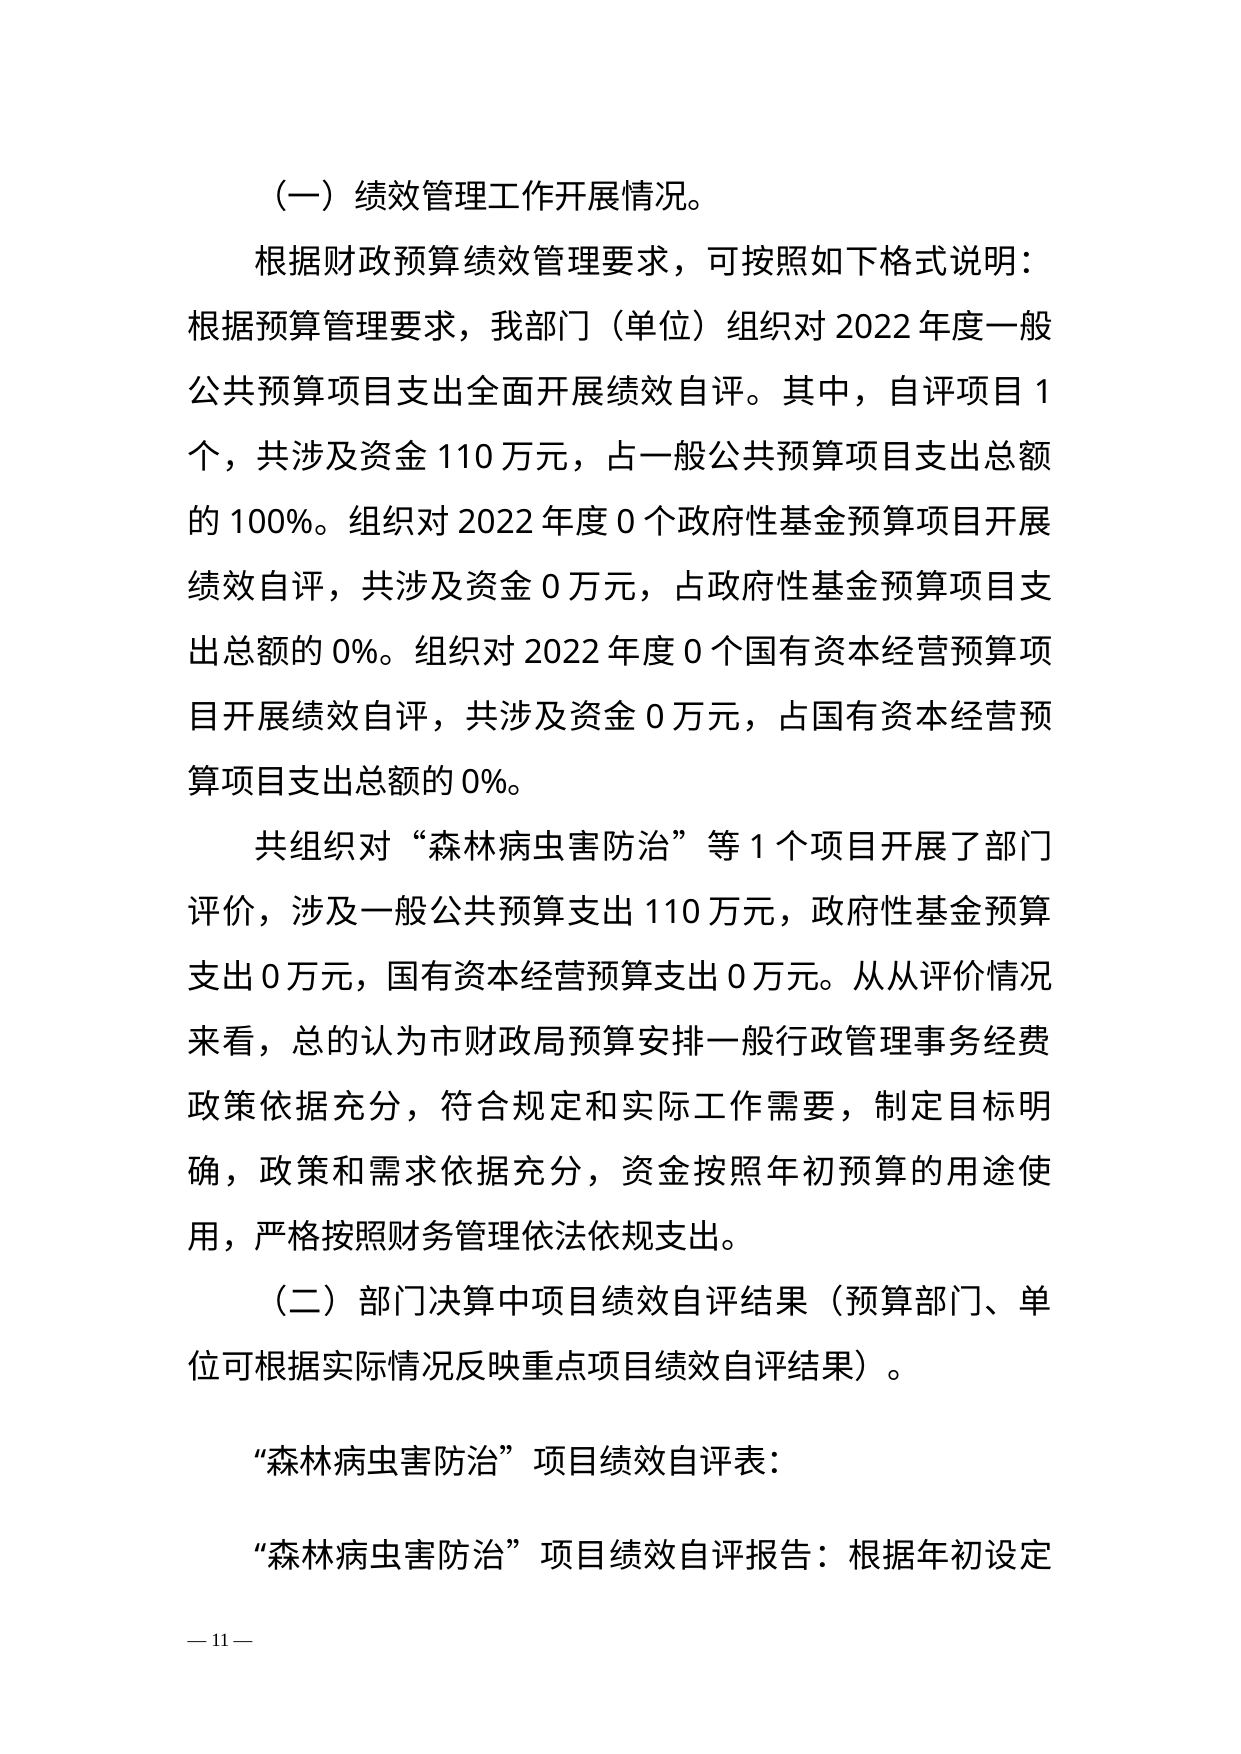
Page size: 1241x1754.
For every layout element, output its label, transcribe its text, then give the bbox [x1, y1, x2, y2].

text 根据财政预算绩效管理要求，可按照如下格式说明：根据预算管理要求，我部门（单位）组织对2022年度一般公共预算项目支出全面开展绩效自评。其中，自评项目1个，共涉及资金110万元，占一般公共预算项目支出总额的100%。组织对2022年度0个政府性基金预算项目开展绩效自评，共涉及资金0万元，占政府性基金预算项目支出总额的0%。组织对2022年度0个国有资本经营预算项目开展绩效自评，共涉及资金0万元，占国有资本经营预算项目支出总额的0%。 [187, 227, 1053, 812]
text （二）部门决算中项目绩效自评结果（预算部门、单位可根据实际情况反映重点项目绩效自评结果）。 [187, 1267, 1053, 1397]
text （一）绩效管理工作开展情况。 [187, 162, 1053, 227]
text “森林病虫害防治”项目绩效自评表： [187, 1426, 1053, 1491]
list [187, 1520, 1053, 1585]
text 共组织对“森林病虫害防治”等1个项目开展了部门评价，涉及一般公共预算支出110万元，政府性基金预算支出0万元，国有资本经营预算支出0万元。从从评价情况来看，总的认为市财政局预算安排一般行政管理事务经费政策依据充分，符合规定和实际工作需要，制定目标明确，政策和需求依据充分，资金按照年初预算的用途使用，严格按照财务管理依法依规支出。 [187, 812, 1053, 1267]
